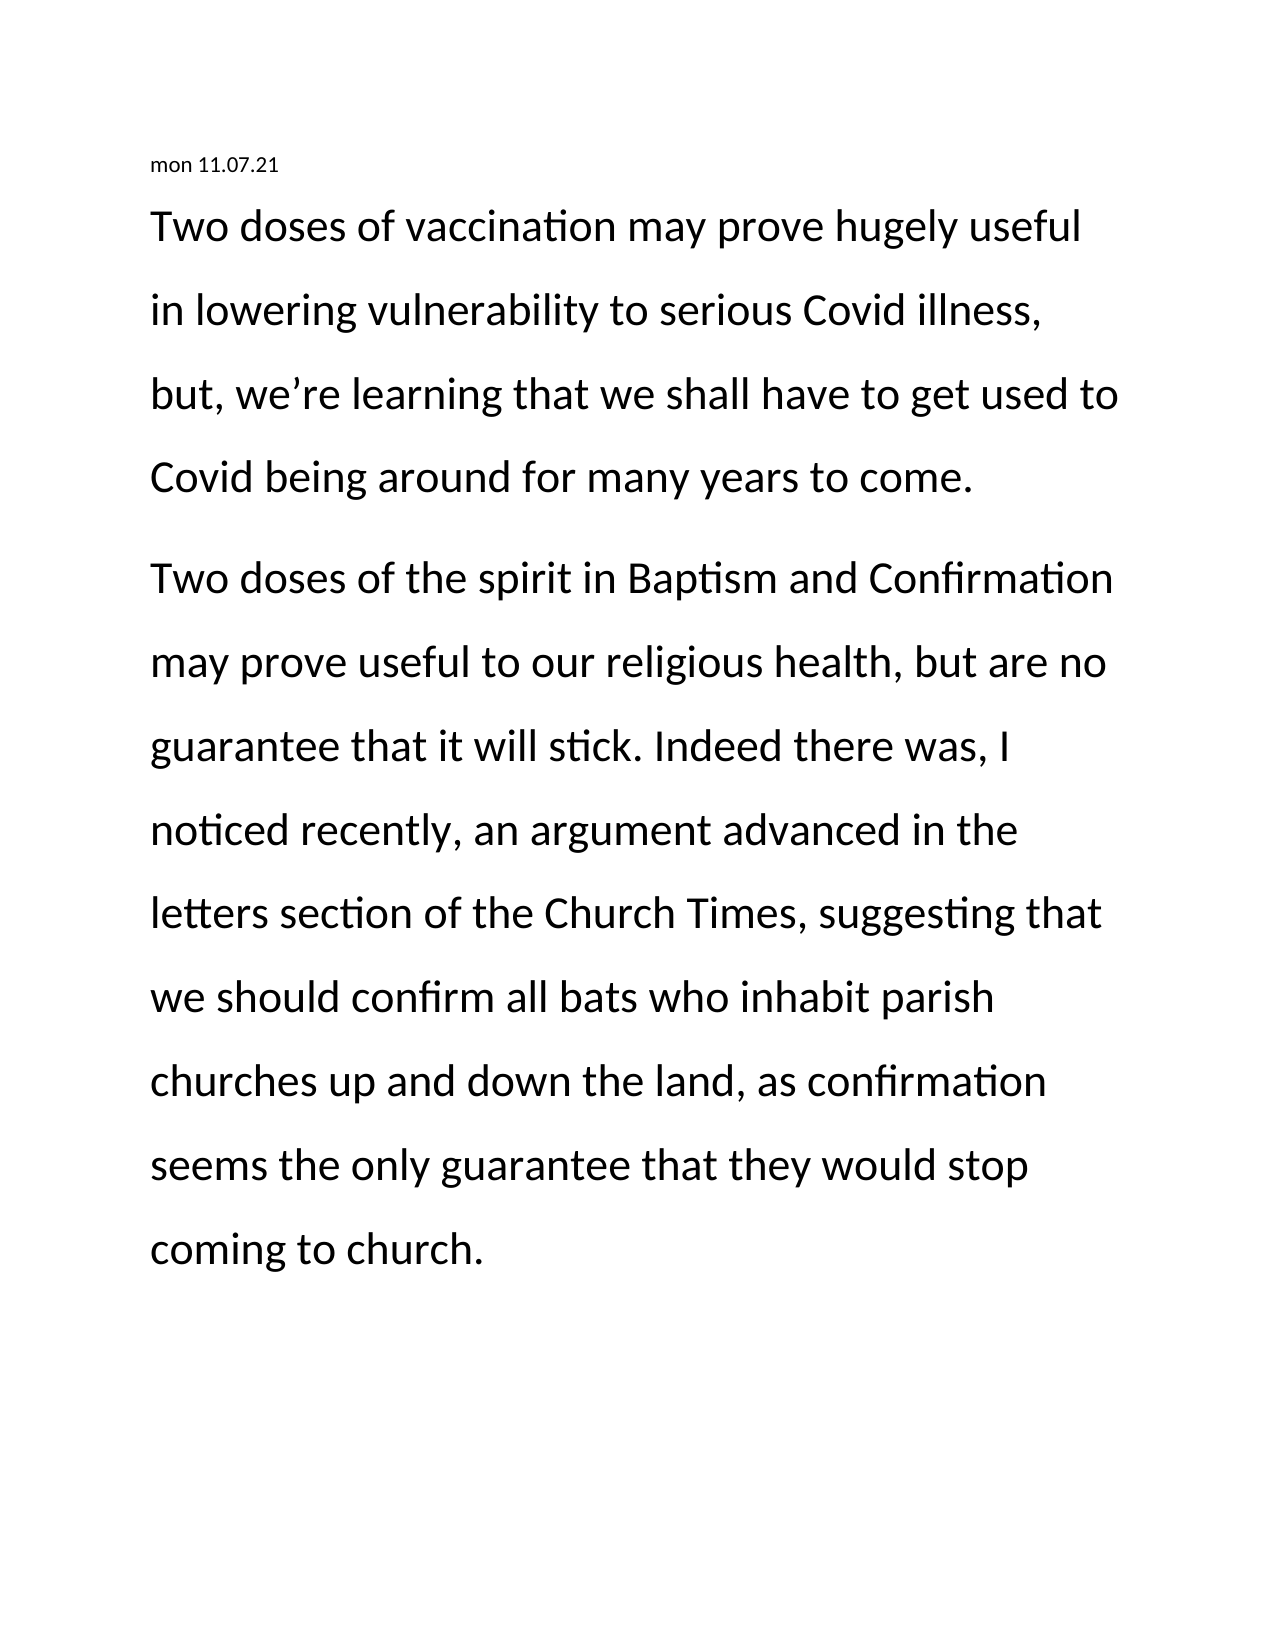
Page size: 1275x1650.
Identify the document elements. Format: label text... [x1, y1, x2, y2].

text mon 11.07.21 [150, 150, 1125, 178]
text Two doses of the spirit in Baptism and Confirmation may prove useful to our religious health, but are no guarantee that it will stick. Indeed there was, I noticed recently, an argument advanced in the letters section of the Church Times, suggesting that we should confirm all bats who inhabit parish churches up and down the land, as confirmation seems the only guarantee that they would stop coming to church. [150, 549, 1125, 1276]
text Two doses of vaccination may prove hugely useful in lowering vulnerability to serious Covid illness, but, we’re learning that we shall have to get used to Covid being around for many years to come. [150, 197, 1125, 504]
